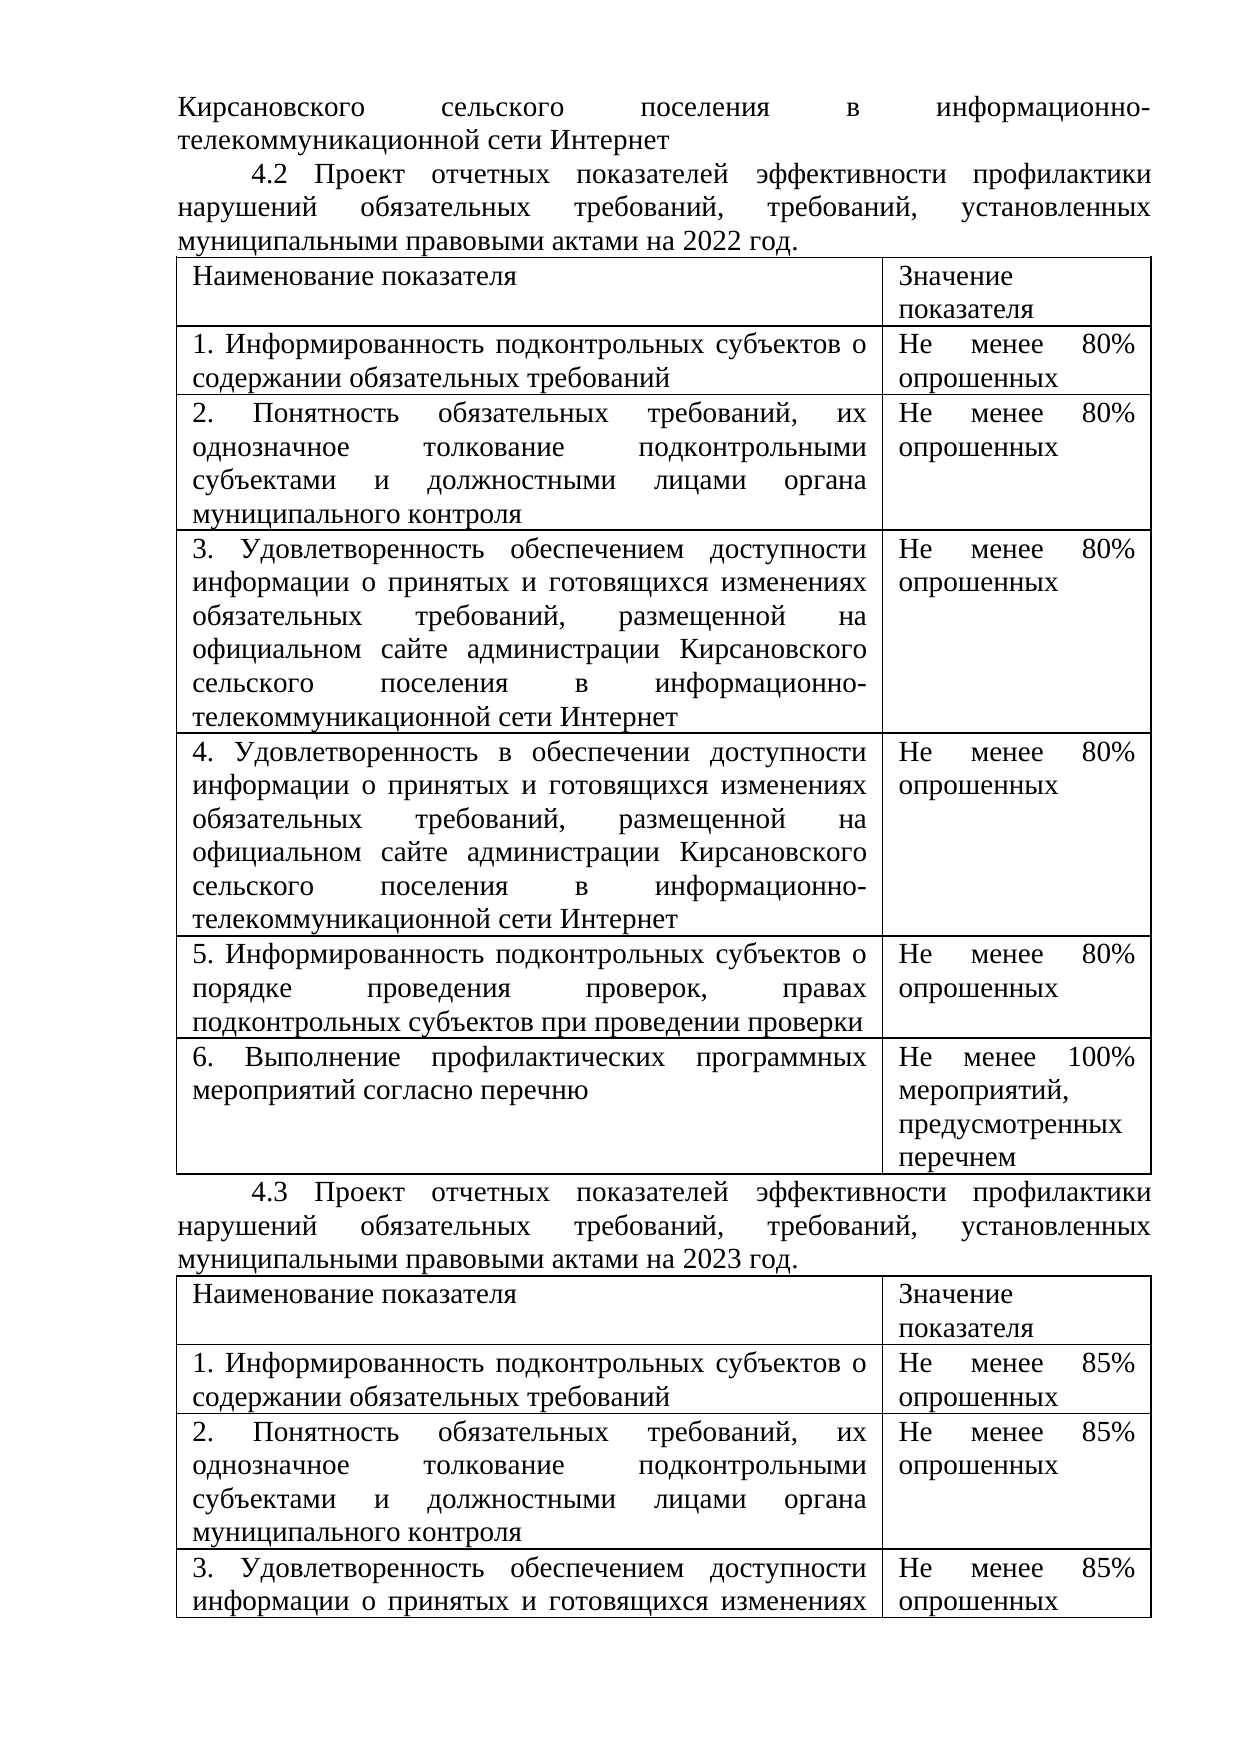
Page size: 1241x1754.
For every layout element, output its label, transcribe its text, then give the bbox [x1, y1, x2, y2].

text 4.3 Проект отчетных показателей эффективности профилактики нарушений обязательных требований, требований, установленных муниципальными правовыми актами на 2023 год. [177, 1175, 1152, 1275]
table_cell 5. Информированность подконтрольных субъектов о порядке проведения проверок, правах подконтрольных субъектов при проведении проверки [177, 937, 882, 1037]
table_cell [883, 1550, 1150, 1617]
table_header Наименование показателя [177, 1277, 882, 1344]
table_cell Не менее 80% опрошенных [883, 395, 1150, 529]
table_cell Не менее 85% опрошенных [883, 1414, 1150, 1548]
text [177, 89, 1152, 156]
table_header Значение показателя [883, 1277, 1150, 1344]
table_cell Не менее 85% опрошенных [883, 1345, 1150, 1412]
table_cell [177, 1550, 882, 1617]
table_cell 1. Информированность подконтрольных субъектов о содержании обязательных требований [177, 1345, 882, 1412]
table_cell Не менее 80% опрошенных [883, 937, 1150, 1037]
table_cell Не менее 80% опрошенных [883, 531, 1150, 732]
table_header Значение показателя [883, 258, 1150, 325]
table_header Наименование показателя [177, 258, 882, 325]
table_cell 6. Выполнение профилактических программных мероприятий согласно перечню [177, 1039, 882, 1173]
table_cell 1. Информированность подконтрольных субъектов о содержании обязательных требований [177, 327, 882, 394]
table_cell Не менее 100% мероприятий, предусмотренных перечнем [883, 1039, 1150, 1173]
table_cell 2. Понятность обязательных требований, их однозначное толкование подконтрольными субъектами и должностными лицами органа муниципального контроля [177, 395, 882, 529]
table_cell 2. Понятность обязательных требований, их однозначное толкование подконтрольными субъектами и должностными лицами органа муниципального контроля [177, 1414, 882, 1548]
table_cell 4. Удовлетворенность в обеспечении доступности информации о принятых и готовящихся изменениях обязательных требований, размещенной на официальном сайте администрации Кирсановского сельского поселения в информационно-телекоммуникационной сети Интернет [177, 734, 882, 935]
table_cell Не менее 80% опрошенных [883, 734, 1150, 935]
text 4.2 Проект отчетных показателей эффективности профилактики нарушений обязательных требований, требований, установленных муниципальными правовыми актами на 2022 год. [177, 156, 1152, 256]
table_cell Не менее 80% опрошенных [883, 327, 1150, 394]
